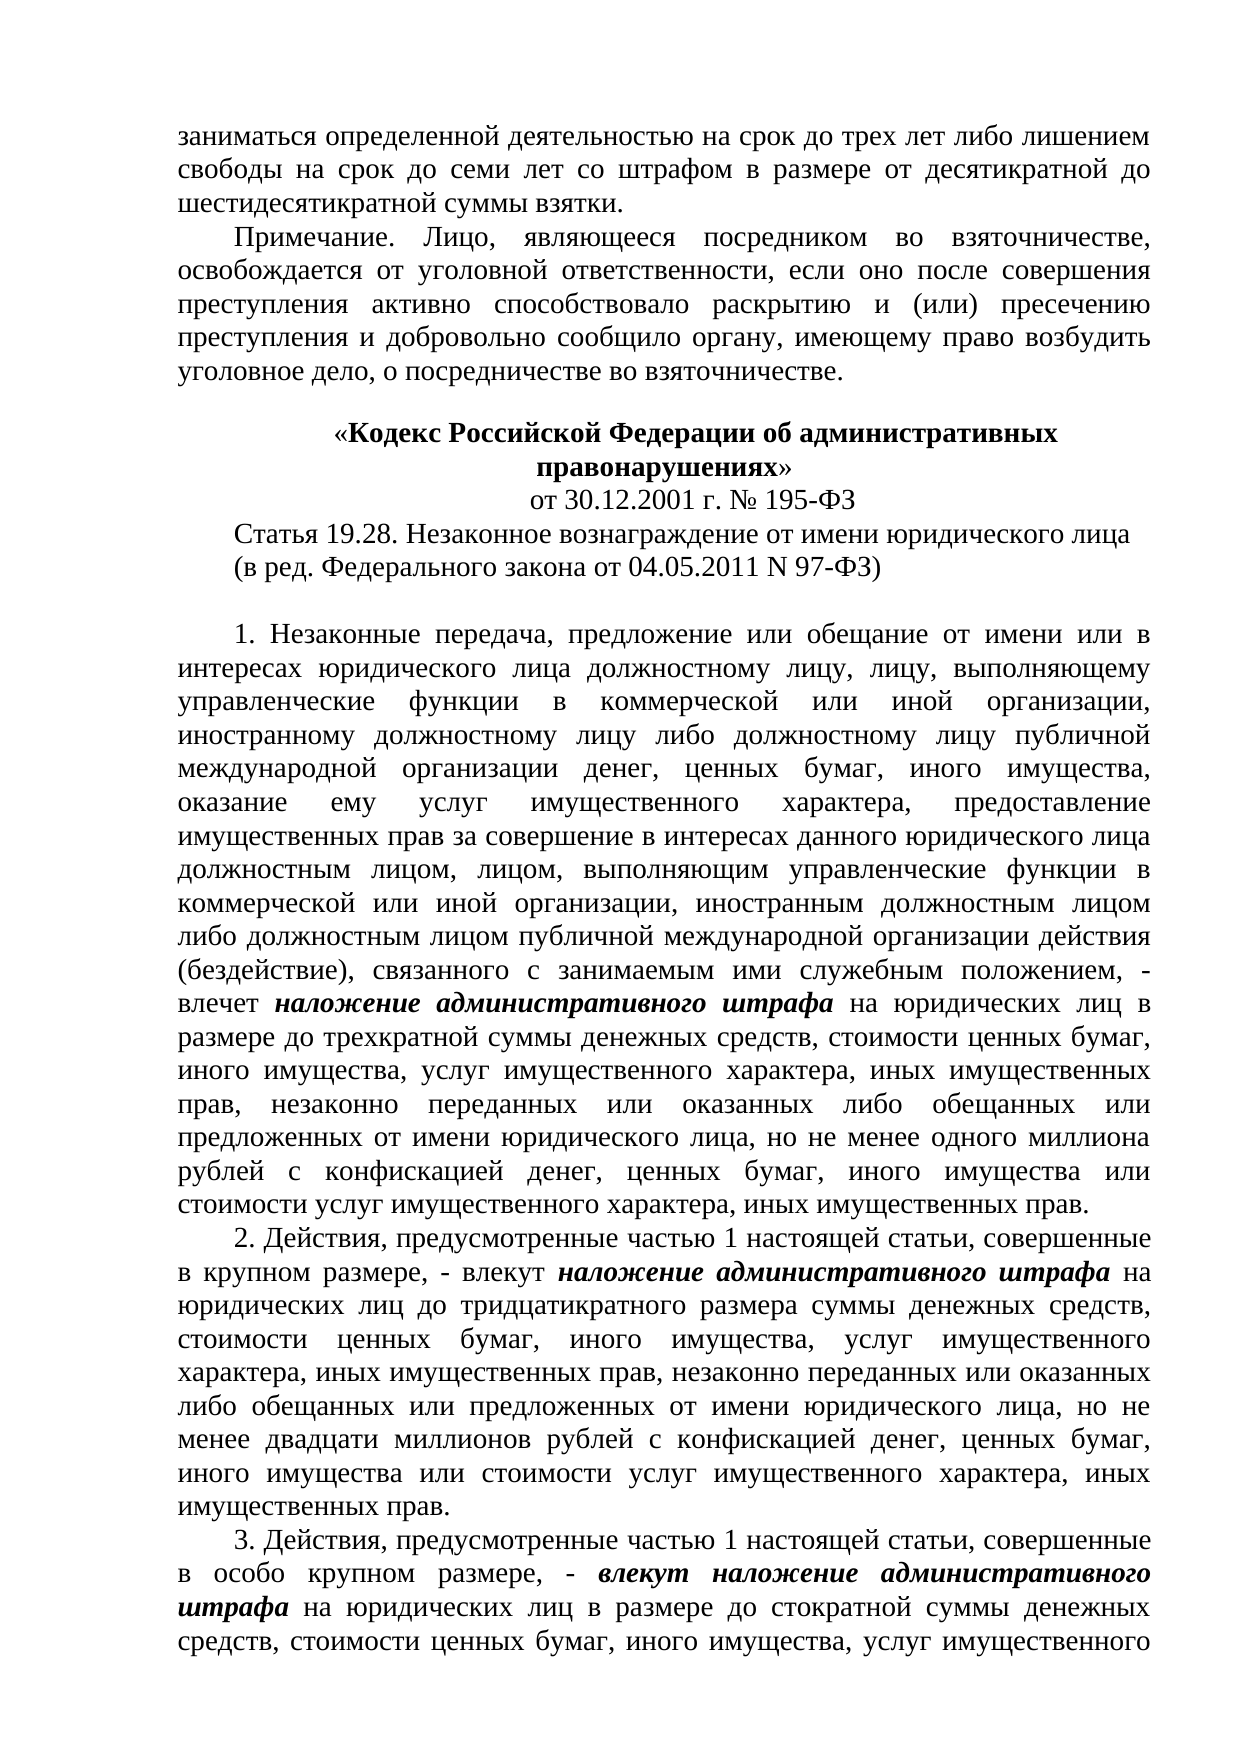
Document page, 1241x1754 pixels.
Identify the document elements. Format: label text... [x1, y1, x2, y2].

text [177, 118, 1152, 219]
text Примечание. Лицо, являющееся посредником во взяточничестве, освобождается от уголовной ответственности, если оно после совершения преступления активно способствовало раскрытию и (или) пресечению преступления и добровольно сообщило органу, имеющему право возбудить уголовное дело, о посредничестве во взяточничестве. [177, 219, 1152, 386]
text от 30.12.2001 г. № 195-ФЗ [177, 482, 1152, 516]
text Статья 19.28. Незаконное вознаграждение от имени юридического лица [177, 516, 1152, 549]
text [177, 1522, 1152, 1656]
text 2. Действия, предусмотренные частью 1 настоящей статьи, совершенные в крупном размере, - влекут наложение административного штрафа на юридических лиц до тридцатикратного размера суммы денежных средств, стоимости ценных бумаг, иного имущества, услуг имущественного характера, иных имущественных прав, незаконно переданных или оказанных либо обещанных или предложенных от имени юридического лица, но не менее двадцати миллионов рублей с конфискацией денег, ценных бумаг, иного имущества или стоимости услуг имущественного характера, иных имущественных прав. [177, 1220, 1152, 1522]
text «Кодекс Российской Федерации об административных правонарушениях» [177, 415, 1152, 482]
text (в ред. Федерального закона от 04.05.2011 N 97-ФЗ) [177, 549, 1152, 583]
text 1. Незаконные передача, предложение или обещание от имени или в интересах юридического лица должностному лицу, лицу, выполняющему управленческие функции в коммерческой или иной организации, иностранному должностному лицу либо должностному лицу публичной международной организации денег, ценных бумаг, иного имущества, оказание ему услуг имущественного характера, предоставление имущественных прав за совершение в интересах данного юридического лица должностным лицом, лицом, выполняющим управленческие функции в коммерческой или иной организации, иностранным должностным лицом либо должностным лицом публичной международной организации действия (бездействие), связанного с занимаемым ими служебным положением, - влечет наложение административного штрафа на юридических лиц в размере до трехкратной суммы денежных средств, стоимости ценных бумаг, иного имущества, услуг имущественного характера, иных имущественных прав, незаконно переданных или оказанных либо обещанных или предложенных от имени юридического лица, но не менее одного миллиона рублей с конфискацией денег, ценных бумаг, иного имущества или стоимости услуг имущественного характера, иных имущественных прав. [177, 616, 1152, 1220]
